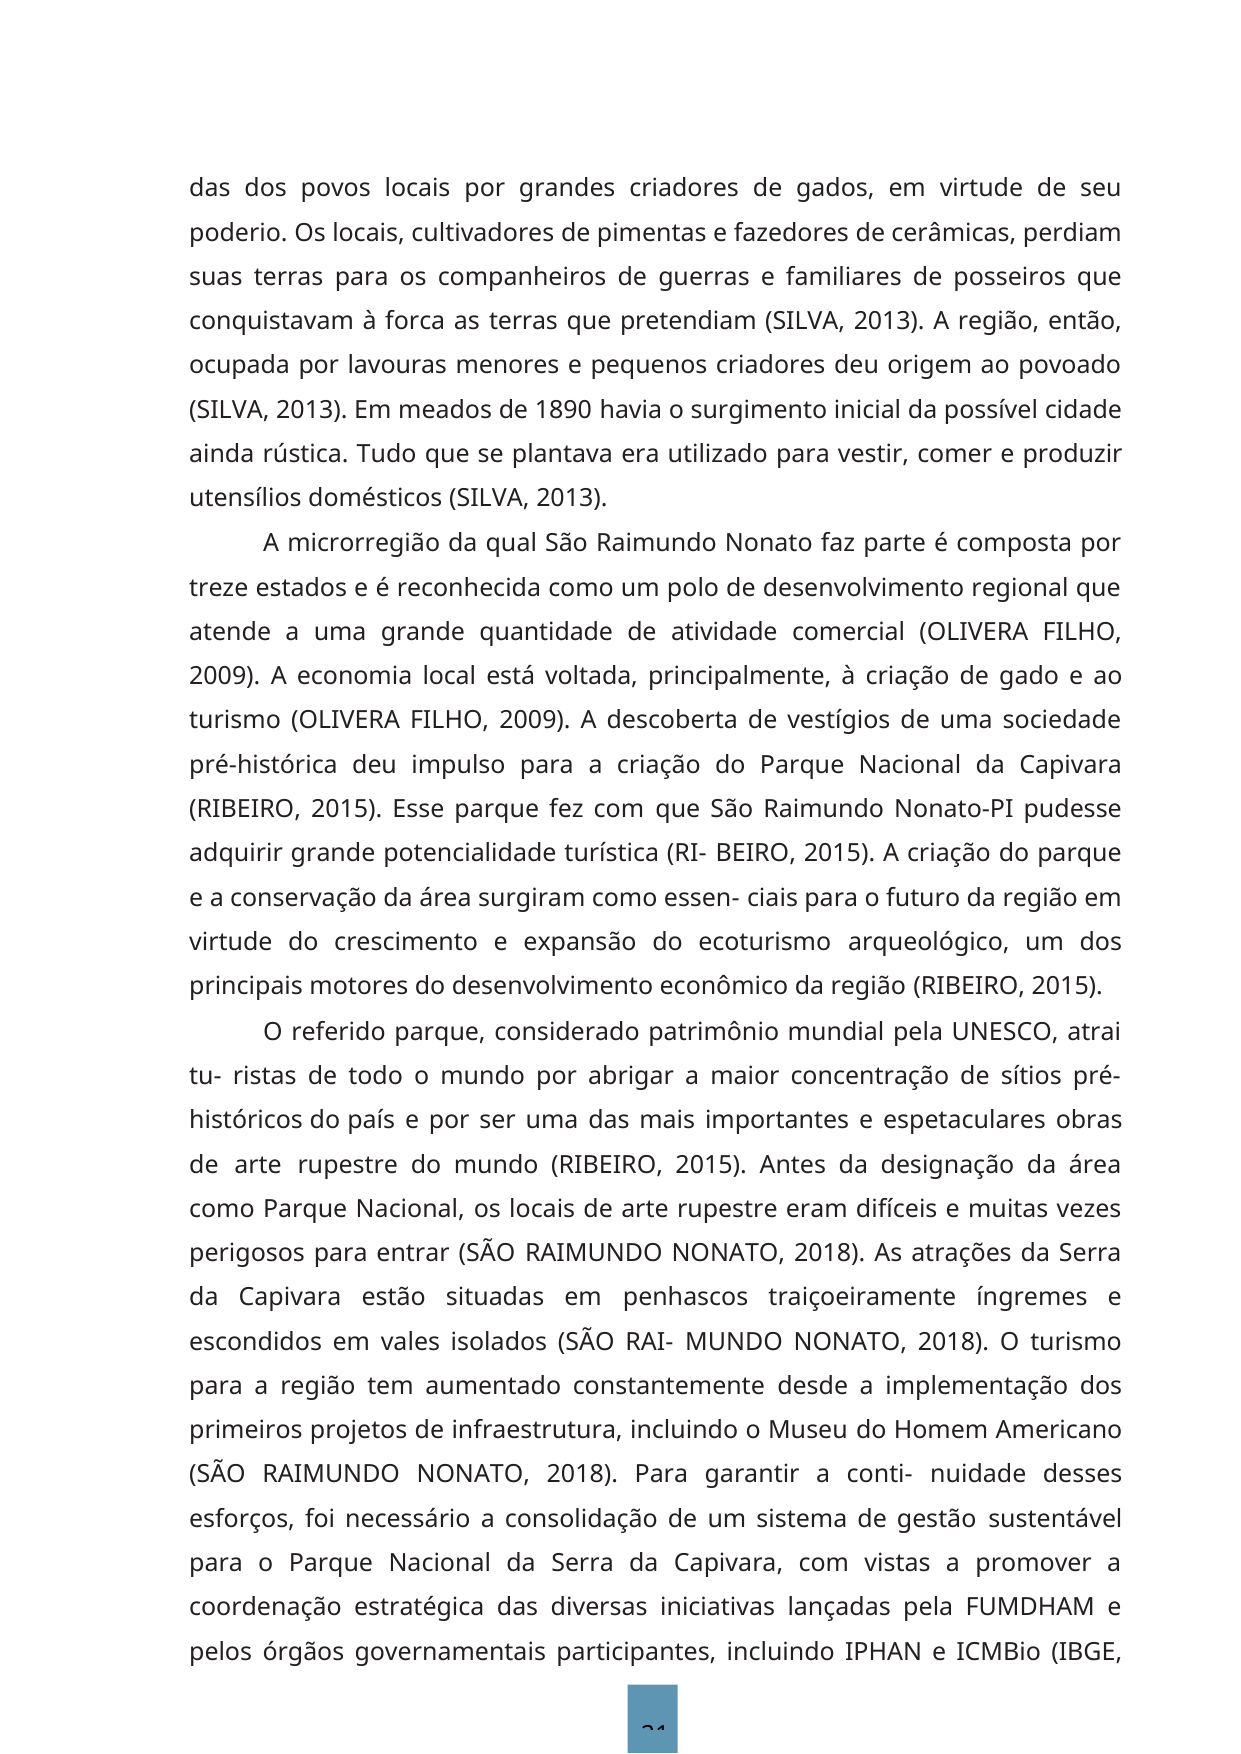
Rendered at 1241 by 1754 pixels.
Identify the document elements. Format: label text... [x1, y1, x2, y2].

text das dos povos locais por grandes criadores de gados, em virtude de seu poderio. Os locais, cultivadores de pimentas e fazedores de cerâmicas, perdiam suas terras para os companheiros de guerras e familiares de posseiros que conquistavam à forca as terras que pretendiam (SILVA, 2013). A região, então, ocupada por lavouras menores e pequenos criadores deu origem ao povoado (SILVA, 2013). Em meados de 1890 havia o surgimento inicial da possível cidade ainda rústica. Tudo que se plantava era utilizado para vestir, comer e produzir utensílios domésticos (SILVA, 2013). [189, 170, 1122, 514]
text A microrregião da qual São Raimundo Nonato faz parte é composta por treze estados e é reconhecida como um polo de desenvolvimento regional que atende a uma grande quantidade de atividade comercial (OLIVERA FILHO, 2009). A economia local está voltada, principalmente, à criação de gado e ao turismo (OLIVERA FILHO, 2009). A descoberta de vestígios de uma sociedade pré-histórica deu impulso para a criação do Parque Nacional da Capivara (RIBEIRO, 2015). Esse parque fez com que São Raimundo Nonato-PI pudesse adquirir grande potencialidade turística (RI- BEIRO, 2015). A criação do parque e a conservação da área surgiram como essen- ciais para o futuro da região em virtude do crescimento e expansão do ecoturismo arqueológico, um dos principais motores do desenvolvimento econômico da região (RIBEIRO, 2015). [189, 525, 1122, 1002]
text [189, 1013, 1122, 1667]
